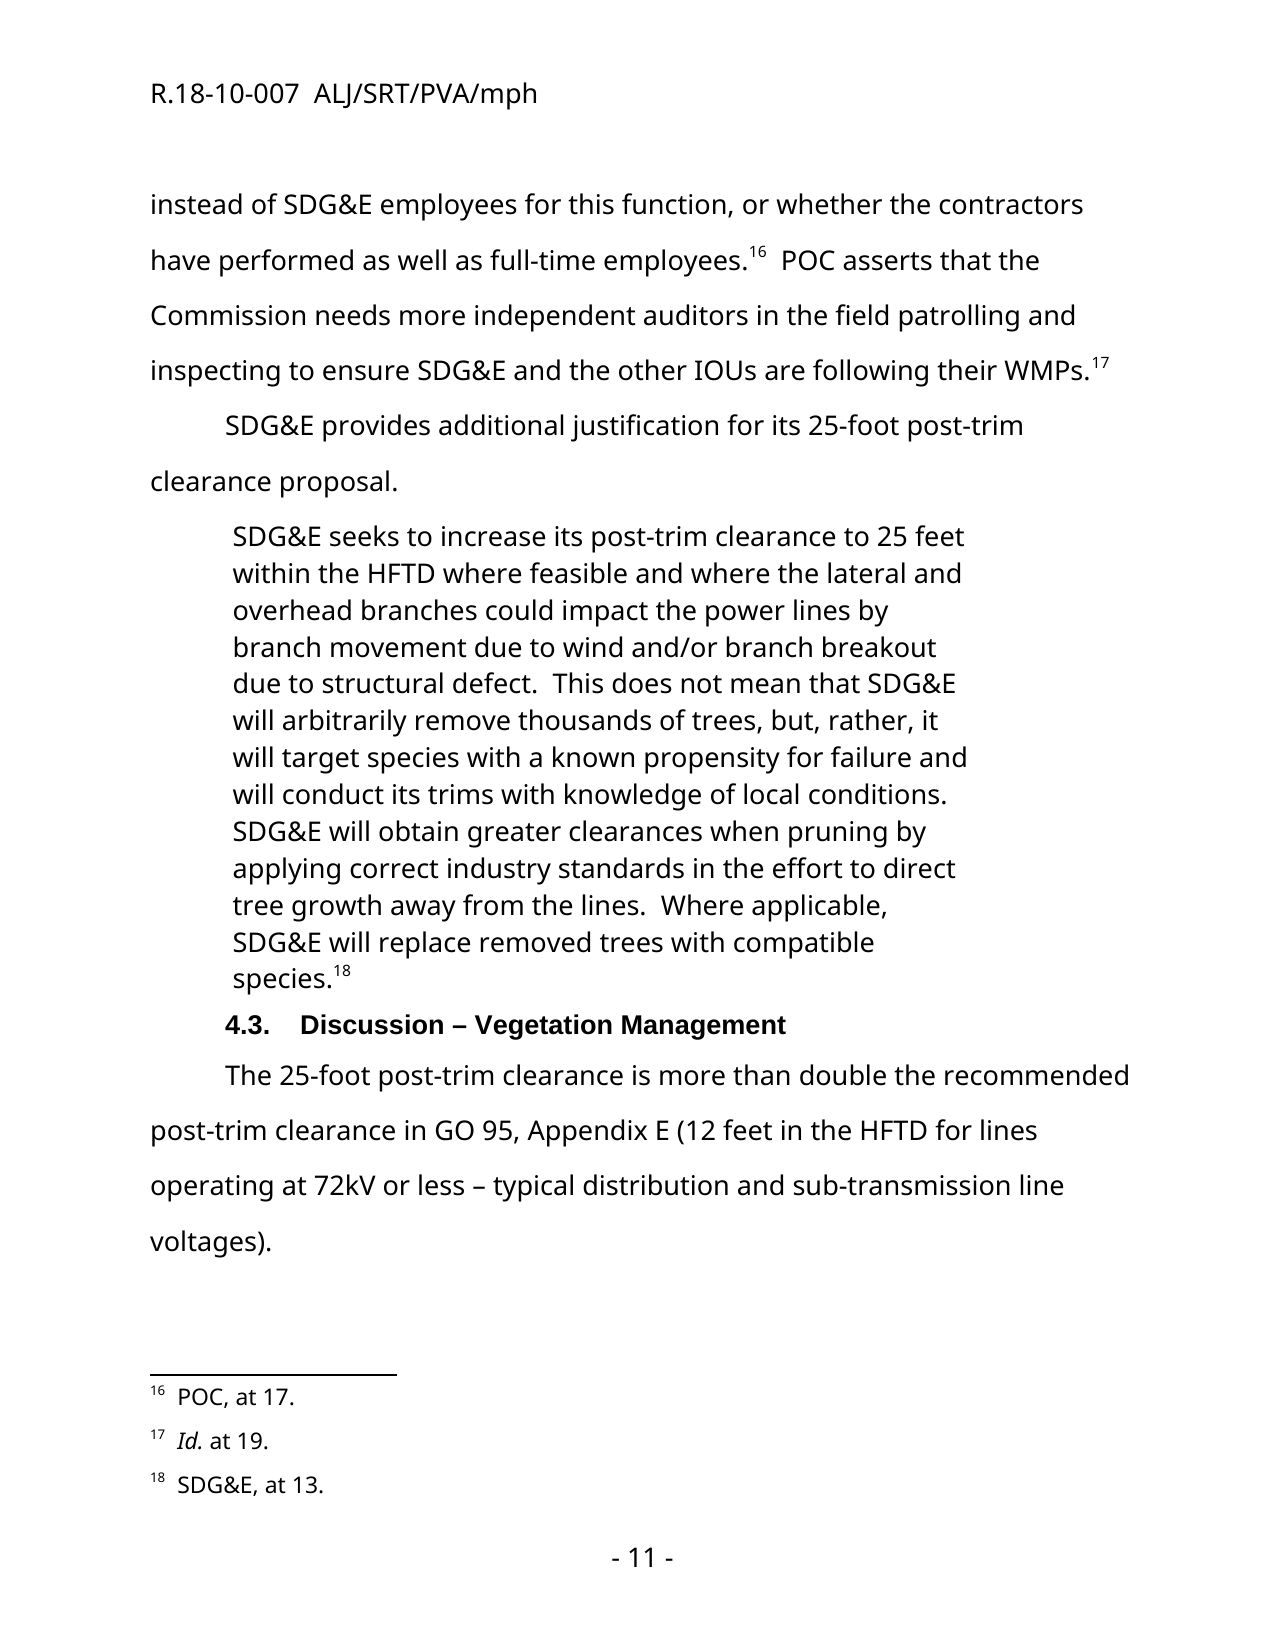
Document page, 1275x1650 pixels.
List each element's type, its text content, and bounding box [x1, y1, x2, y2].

subtitle Discussion – Vegetation Management [225, 1009, 1134, 1041]
text SDG&E seeks to increase its post-trim clearance to 25 feet within the HFTD where feasible and where the lateral and overhead branches could impact the power lines by branch movement due to wind and/or branch breakout due to structural defect. This does not mean that SDG&E will arbitrarily remove thousands of trees, but, rather, it will target species with a known propensity for failure and will conduct its trims with knowledge of local conditions. SDG&E will obtain greater clearances when pruning by applying correct industry standards in the effort to direct tree growth away from the lines. Where applicable, SDG&E will replace removed trees with compatible species. [232, 517, 984, 997]
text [150, 186, 1134, 388]
text SDG&E provides additional justification for its 25-foot post-trim clearance proposal. [150, 407, 1134, 499]
text The 25-foot post-trim clearance is more than double the recommended post-trim clearance in GO 95, Appendix E (12 feet in the HFTD for lines operating at 72kV or less – typical distribution and sub-transmission line voltages). [150, 1056, 1134, 1259]
